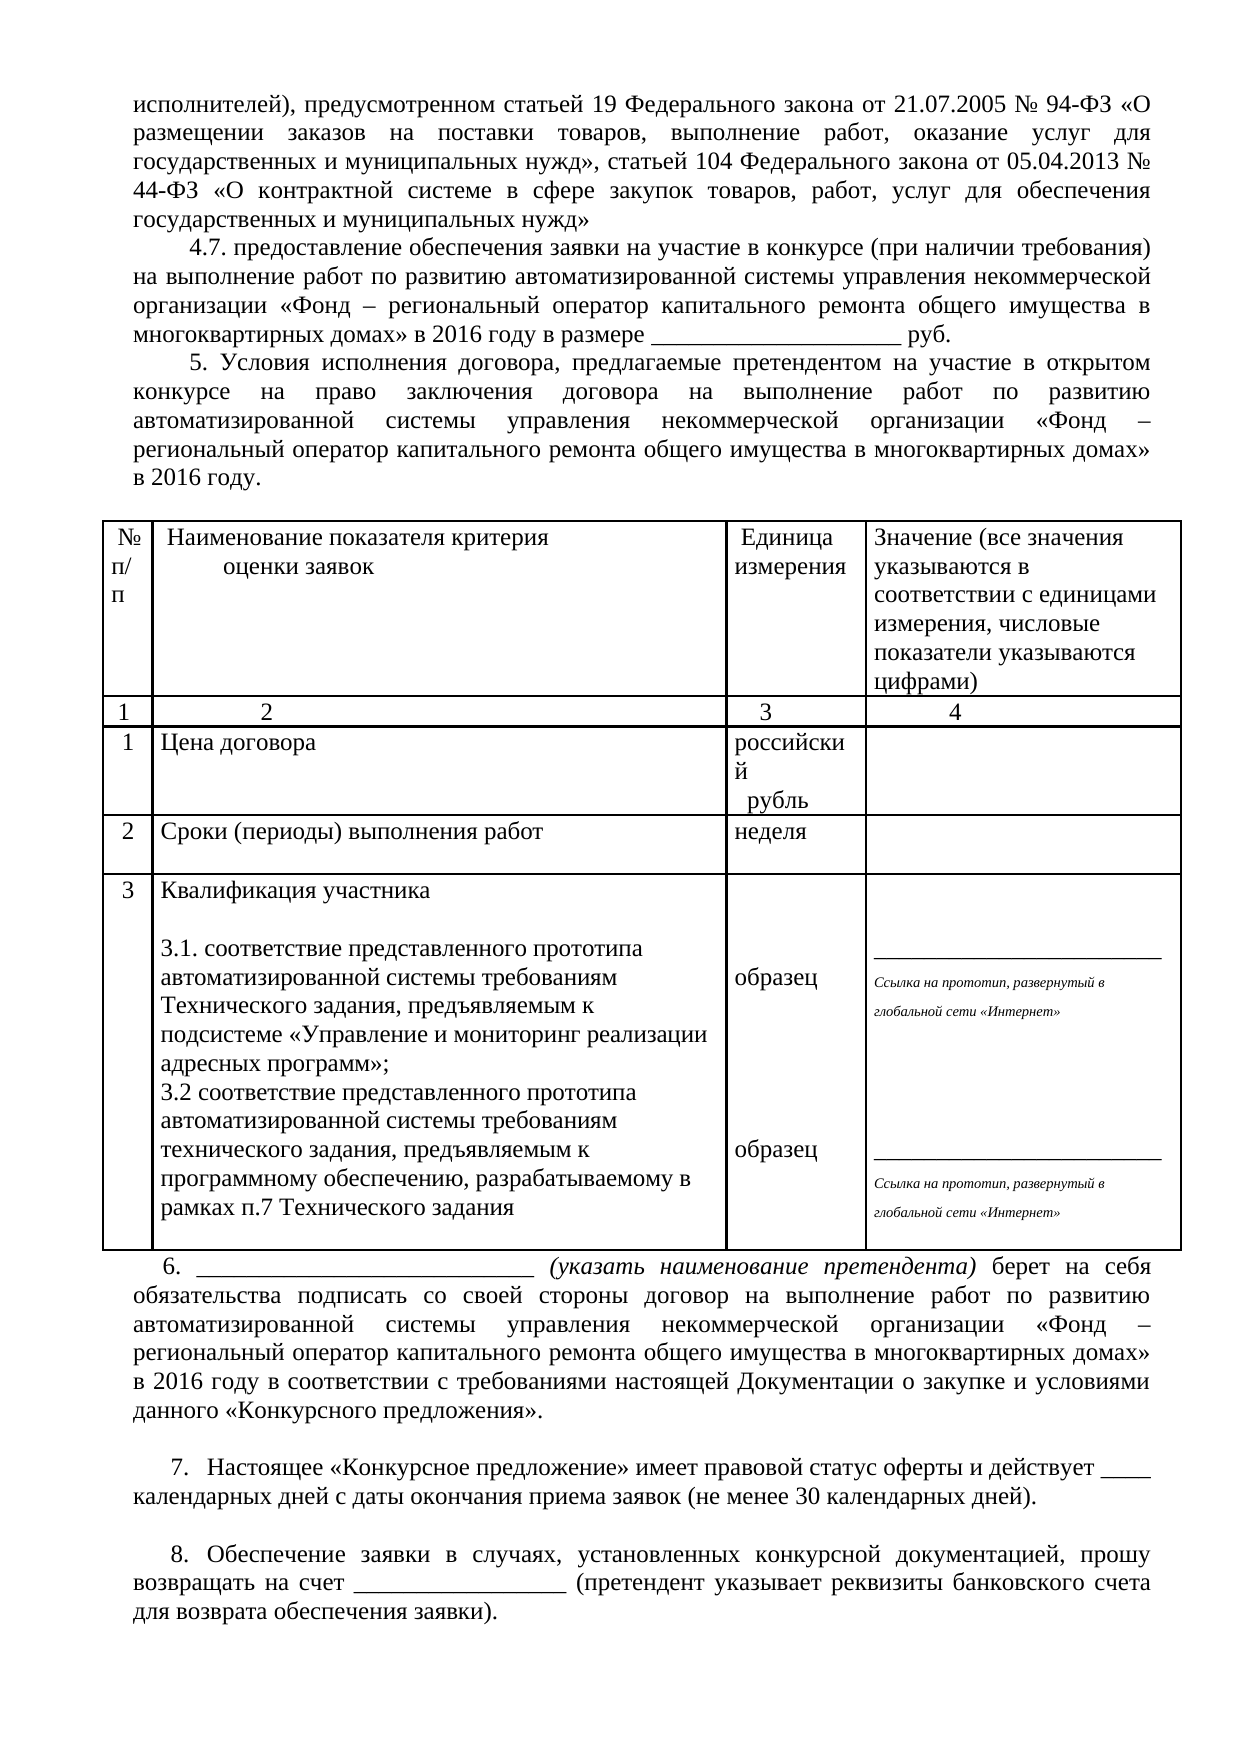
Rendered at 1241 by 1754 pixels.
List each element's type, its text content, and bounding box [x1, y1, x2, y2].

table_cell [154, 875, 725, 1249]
list Настоящее «Конкурсное предложение» имеет правовой статус оферты и действует ____ календарных дней с даты окончания приема заявок (не менее 30 календарных дней). [133, 1452, 1152, 1510]
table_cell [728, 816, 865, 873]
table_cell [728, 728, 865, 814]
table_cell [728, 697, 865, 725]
text 6. ___________________________ (указать наименование претендента) берет на себя обязательства подписать со своей стороны договор на выполнение работ по развитию автоматизированной системы управления некоммерческой организации «Фонд – региональный оператор капитального ремонта общего имущества в многоквартирных домах» в 2016 году в соответствии с требованиями настоящей Документации о закупке и условиями данного «Конкурсного предложения». [133, 1251, 1152, 1424]
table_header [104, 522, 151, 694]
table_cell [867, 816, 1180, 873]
list Обеспечение заявки в случаях, установленных конкурсной документацией, прошу возвращать на счет _________________ (претендент указывает реквизиты банковского счета для возврата обеспечения заявки). [133, 1539, 1152, 1625]
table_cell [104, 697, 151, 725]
text 4.7. предоставление обеспечения заявки на участие в конкурсе (при наличии требования) на выполнение работ по развитию автоматизированной системы управления некоммерческой организации «Фонд – региональный оператор капитального ремонта общего имущества в многоквартирных домах» в 2016 году в размере ____________________ руб. [133, 232, 1152, 347]
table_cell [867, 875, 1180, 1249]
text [133, 89, 1152, 232]
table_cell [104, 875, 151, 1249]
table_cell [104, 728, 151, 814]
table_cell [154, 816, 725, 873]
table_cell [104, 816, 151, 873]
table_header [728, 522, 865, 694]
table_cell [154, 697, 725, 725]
text 5. Условия исполнения договора, предлагаемые претендентом на участие в открытом конкурсе на право заключения договора на выполнение работ по развитию автоматизированной системы управления некоммерческой организации «Фонд – региональный оператор капитального ремонта общего имущества в многоквартирных домах» в 2016 году. [133, 347, 1152, 491]
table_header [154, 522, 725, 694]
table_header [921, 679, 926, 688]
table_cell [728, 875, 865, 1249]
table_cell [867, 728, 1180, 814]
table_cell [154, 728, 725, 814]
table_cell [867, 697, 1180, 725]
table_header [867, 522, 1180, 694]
